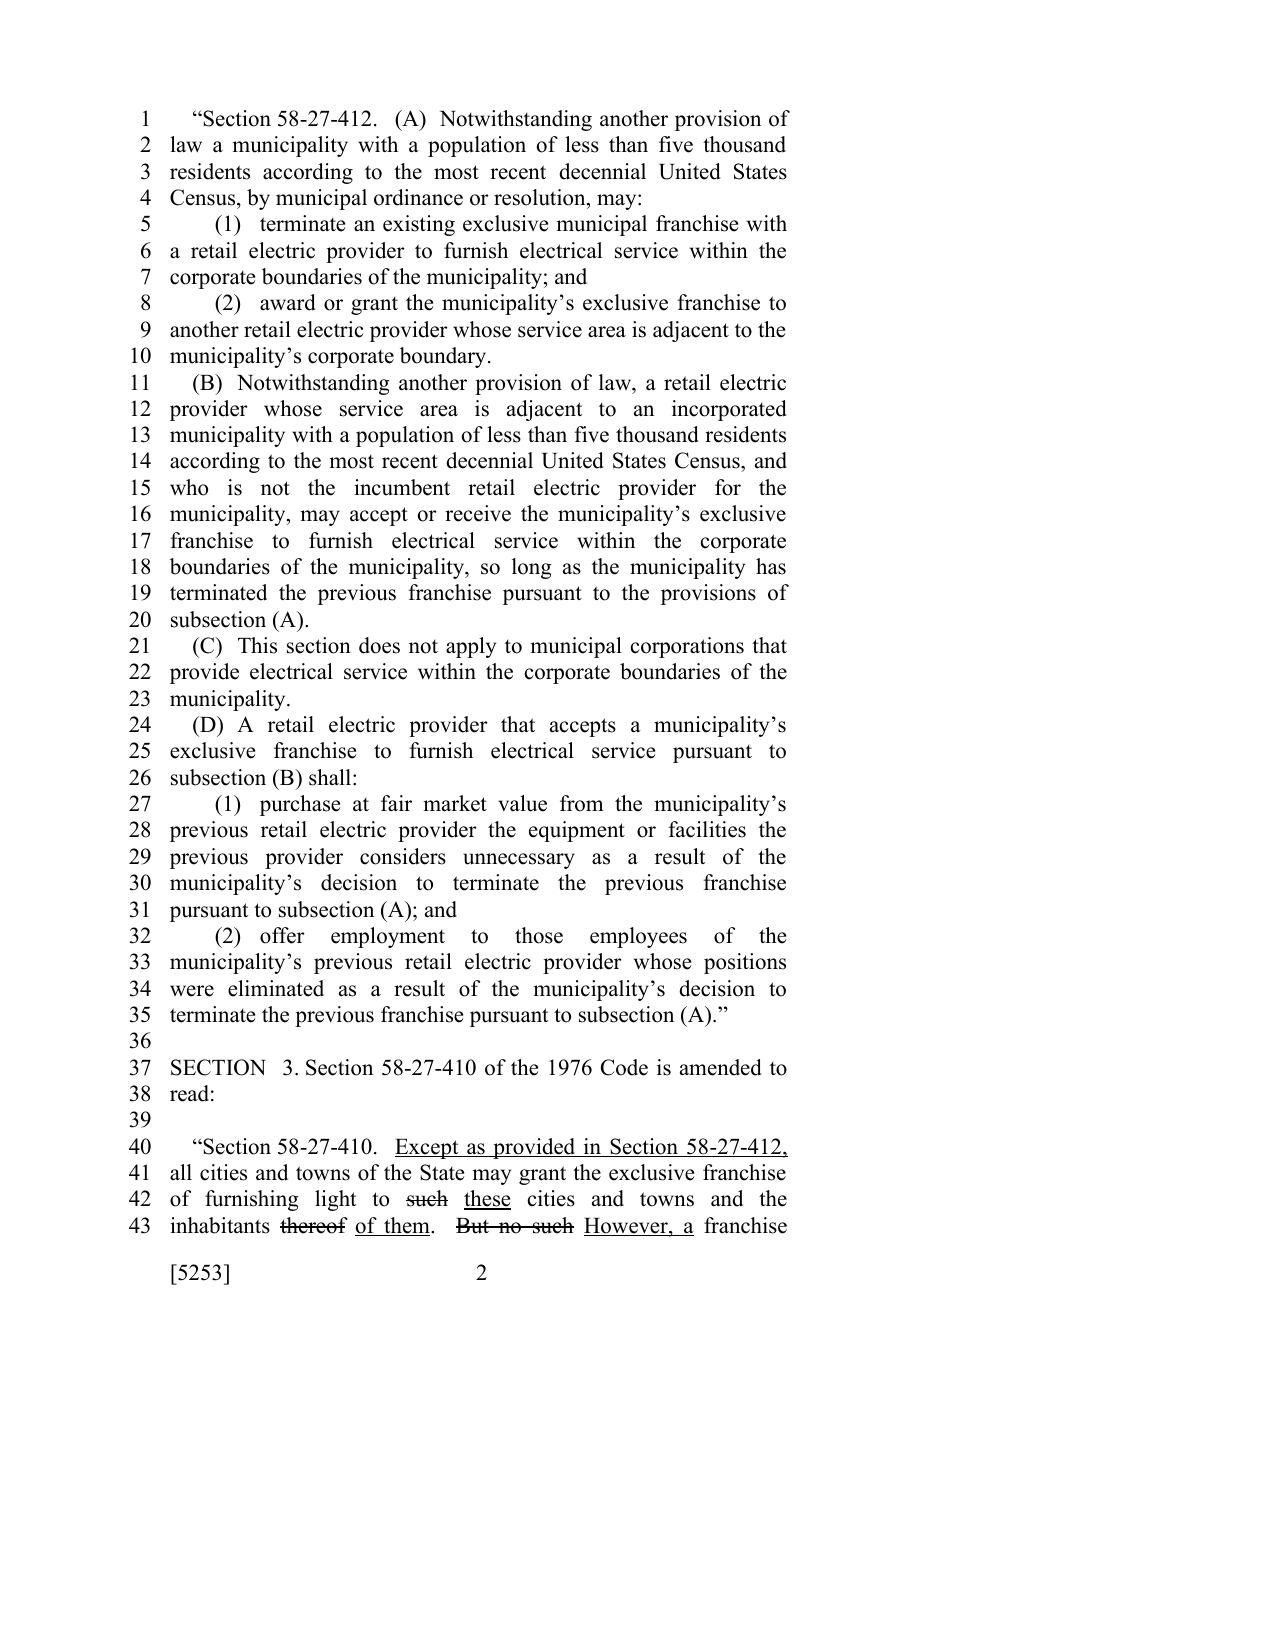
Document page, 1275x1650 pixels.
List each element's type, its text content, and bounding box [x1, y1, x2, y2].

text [169, 1133, 787, 1238]
text (D) A retail electric provider that accepts a municipality’s exclusive franchise to furnish electrical service pursuant to subsection (B) shall: [169, 711, 787, 790]
text (B) Notwithstanding another provision of law, a retail electric provider whose service area is adjacent to an incorporated municipality with a population of less than five thousand residents according to the most recent decennial United States Census, and who is not the incumbent retail electric provider for the municipality, may accept or receive the municipality’s exclusive franchise to furnish electrical service within the corporate boundaries of the municipality, so long as the municipality has terminated the previous franchise pursuant to the provisions of subsection (A). [169, 368, 787, 632]
text (C) This section does not apply to municipal corporations that provide electrical service within the corporate boundaries of the municipality. [169, 632, 787, 711]
text “Section 58-27-412. (A) Notwithstanding another provision of law a municipality with a population of less than five thousand residents according to the most recent decennial United States Census, by municipal ordinance or resolution, may: [169, 105, 787, 210]
text SECTION 3. Section 58-27-410 of the 1976 Code is amended to read: [169, 1054, 787, 1106]
text (1) terminate an existing exclusive municipal franchise with a retail electric provider to furnish electrical service within the corporate boundaries of the municipality; and [169, 210, 787, 289]
text (1) purchase at fair market value from the municipality’s previous retail electric provider the equipment or facilities the previous provider considers unnecessary as a result of the municipality’s decision to terminate the previous franchise pursuant to subsection (A); and [169, 790, 787, 922]
text (2) offer employment to those employees of the municipality’s previous retail electric provider whose positions were eliminated as a result of the municipality’s decision to terminate the previous franchise pursuant to subsection (A).” [169, 922, 787, 1027]
text (2) award or grant the municipality’s exclusive franchise to another retail electric provider whose service area is adjacent to the municipality’s corporate boundary. [169, 289, 787, 368]
